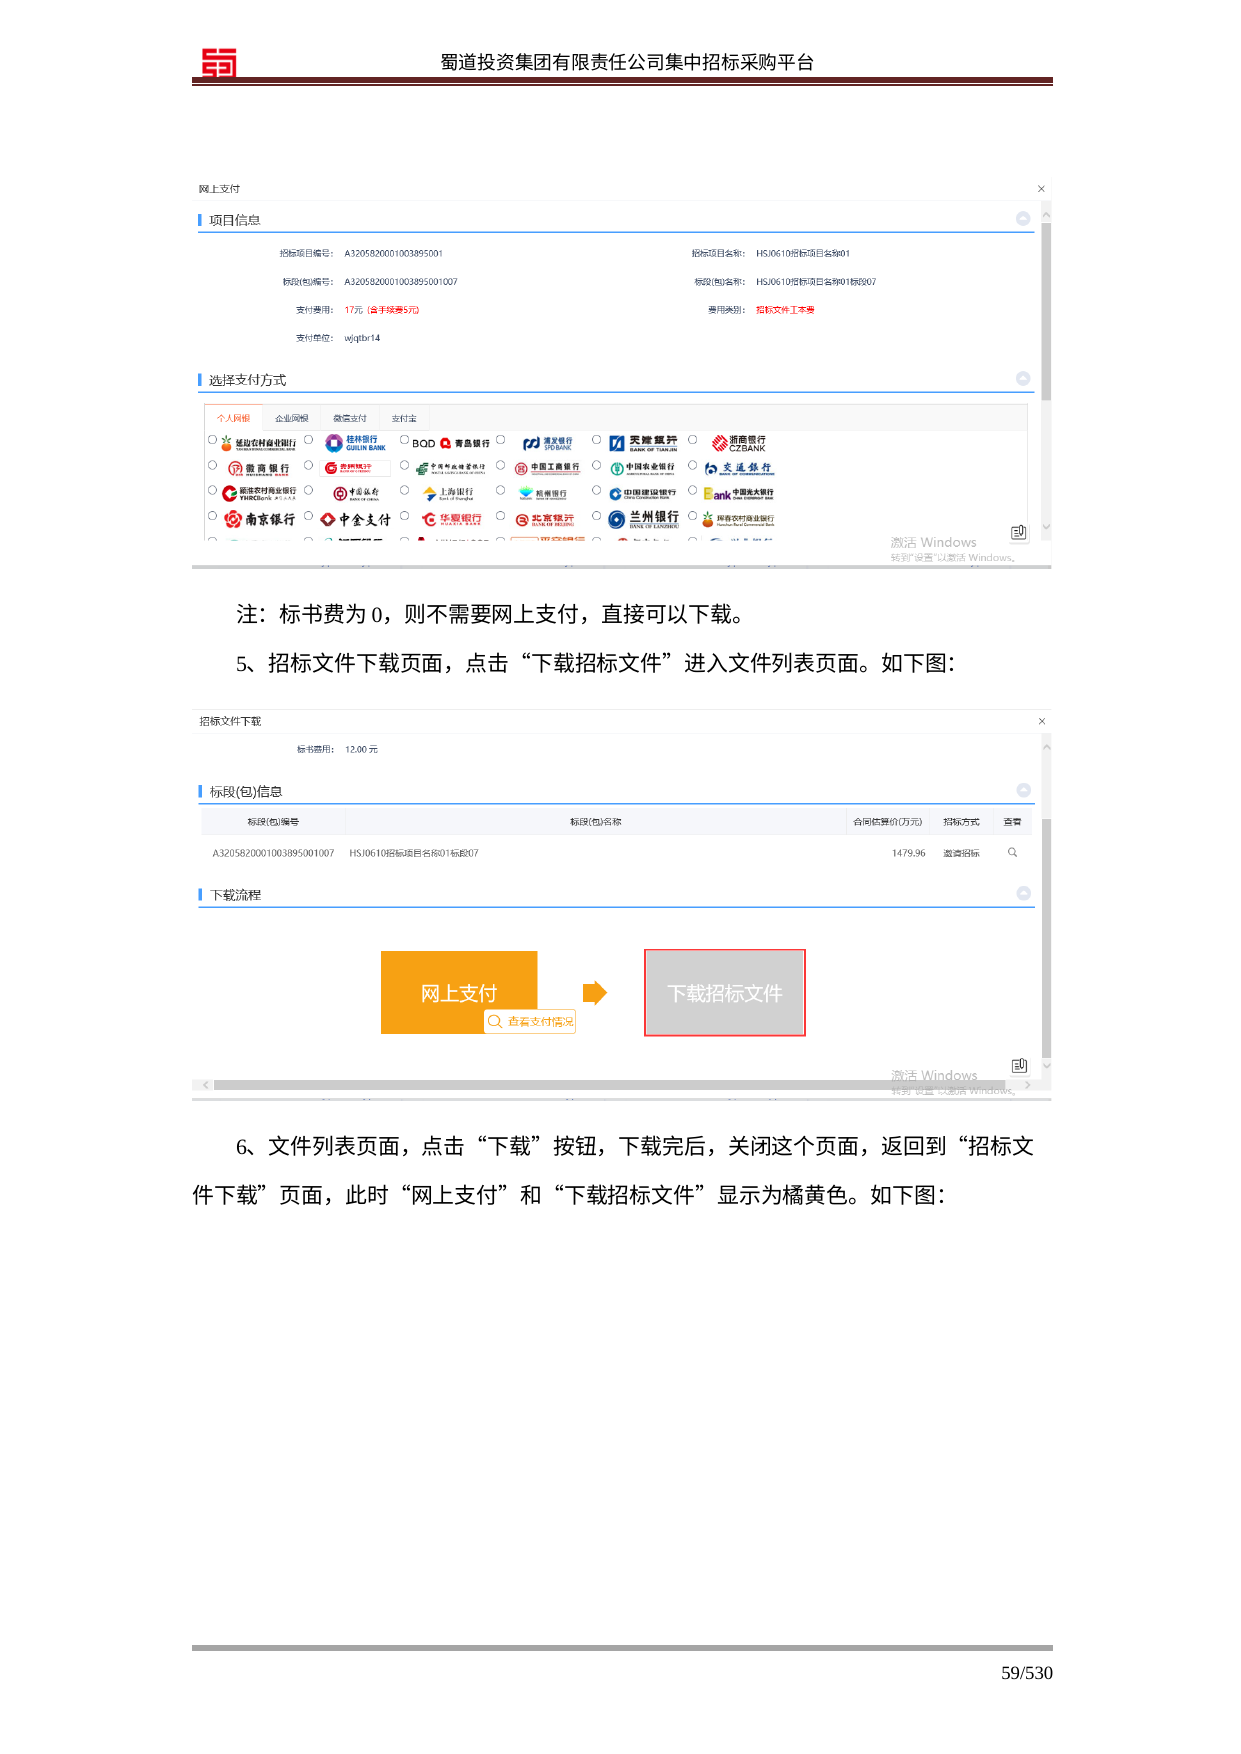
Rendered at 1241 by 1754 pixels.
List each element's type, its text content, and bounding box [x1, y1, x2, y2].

picture [192, 177, 1052, 569]
text 注：标书费为0，则不需要网上支付，直接可以下载。 [192, 597, 1053, 629]
picture [192, 709, 1052, 1101]
text 5、招标文件下载页面，点击“下载招标文件”进入文件列表页面。如下图： [192, 645, 1053, 678]
text 6、文件列表页面，点击“下载”按钮，下载完后，关闭这个页面，返回到“招标文件下载”页面，此时“网上支付”和“下载招标文件”显示为橘黄色。如下图： [192, 1129, 1053, 1210]
picture [200, 47, 238, 77]
